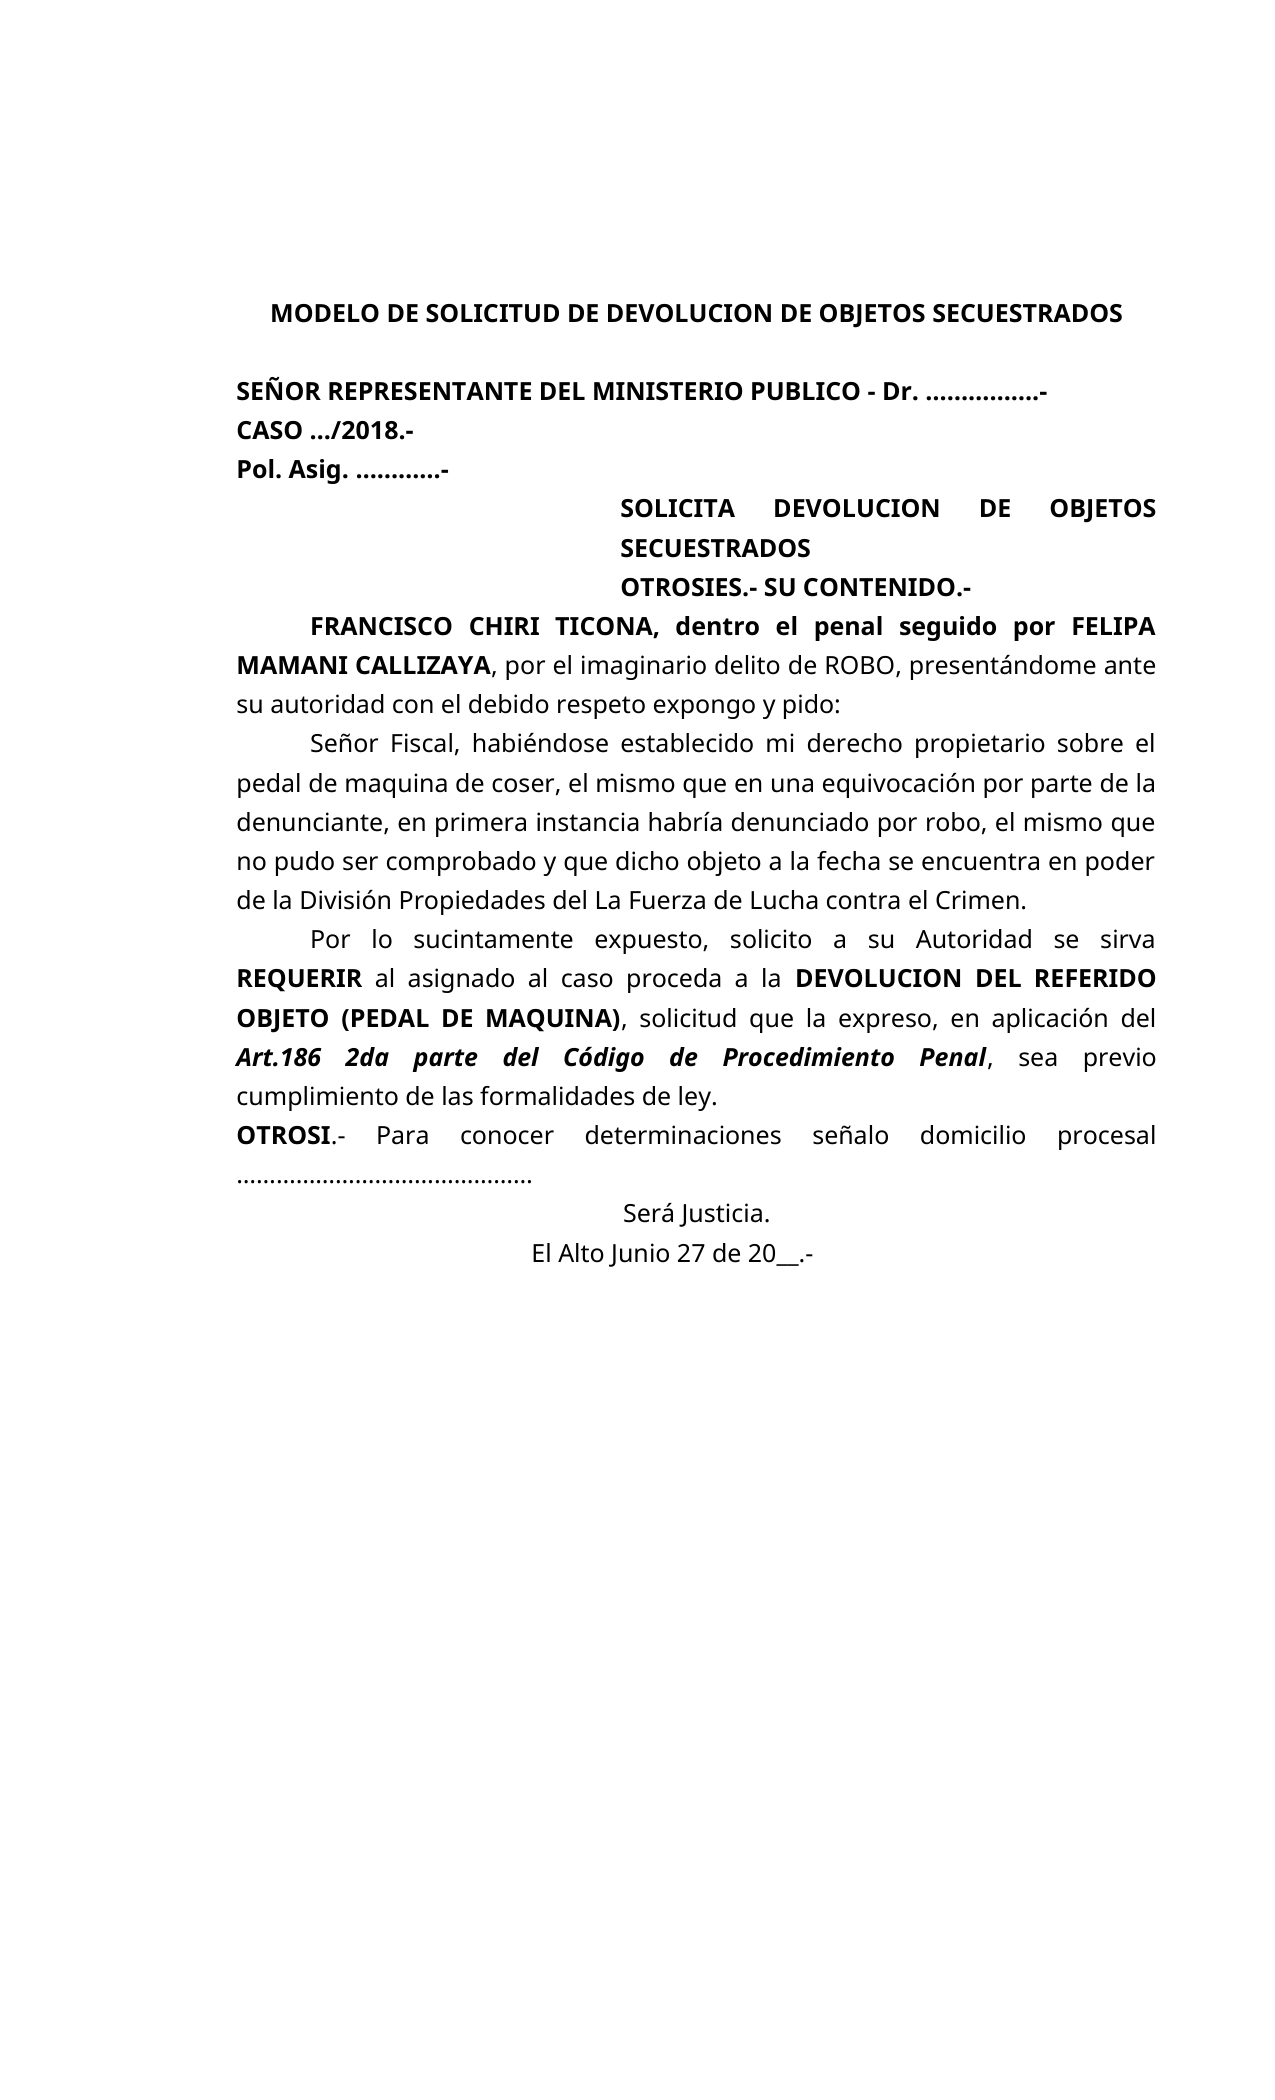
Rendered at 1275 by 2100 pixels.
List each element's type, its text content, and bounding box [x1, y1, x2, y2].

text Será Justicia. [236, 1196, 1157, 1230]
text OTROSIES.- SU CONTENIDO.- [620, 569, 1157, 603]
text CASO …/2018.- [236, 413, 1157, 447]
text FRANCISCO CHIRI TICONA, dentro el penal seguido por FELIPA MAMANI CALLIZAYA, por el imaginario delito de ROBO, presentándome ante su autoridad con el debido respeto expongo y pido: [236, 609, 1157, 721]
text Señor Fiscal, habiéndose establecido mi derecho propietario sobre el pedal de maquina de coser, el mismo que en una equivocación por parte de la denunciante, en primera instancia habría denunciado por robo, el mismo que no pudo ser comprobado y que dicho objeto a la fecha se encuentra en poder de la División Propiedades del La Fuerza de Lucha contra el Crimen. [236, 726, 1157, 917]
text MODELO DE SOLICITUD DE DEVOLUCION DE OBJETOS SECUESTRADOS [236, 295, 1157, 329]
text El Alto Junio 27 de 20__.- [457, 1235, 1157, 1269]
text SOLICITA DEVOLUCION DE OBJETOS SECUESTRADOS [620, 491, 1157, 564]
text SEÑOR REPRESENTANTE DEL MINISTERIO PUBLICO - Dr. …………….- [236, 374, 1157, 408]
text OTROSI.- Para conocer determinaciones señalo domicilio procesal ……………………………………… [236, 1118, 1157, 1191]
text Pol. Asig. …………- [236, 452, 1157, 486]
text Por lo sucintamente expuesto, solicito a su Autoridad se sirva REQUERIR al asignado al caso proceda a la DEVOLUCION DEL REFERIDO OBJETO (PEDAL DE MAQUINA), solicitud que la expreso, en aplicación del Art.186 2da parte del Código de Procedimiento Penal, sea previo cumplimiento de las formalidades de ley. [236, 922, 1157, 1113]
